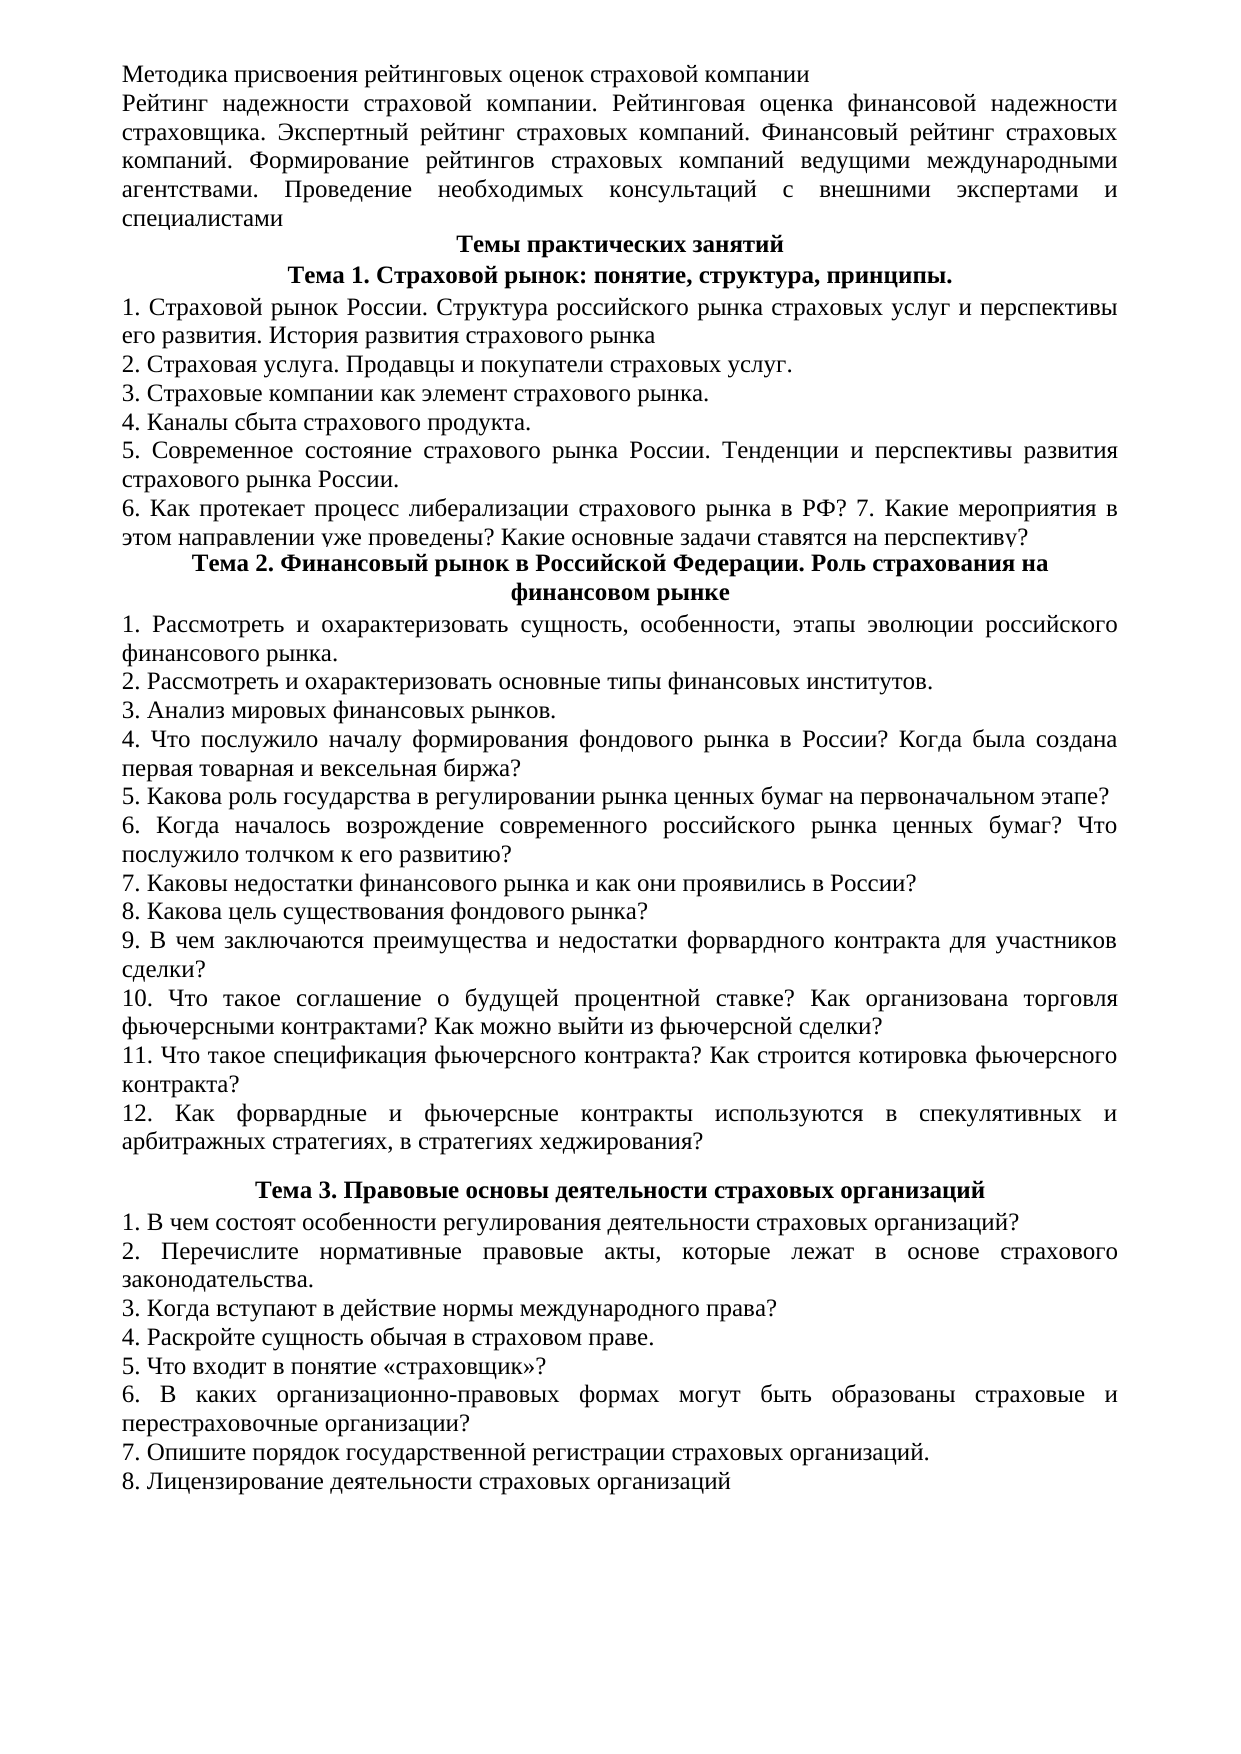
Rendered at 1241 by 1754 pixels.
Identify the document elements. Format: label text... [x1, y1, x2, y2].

table_cell Тема 2. Финансовый рынок в Российской Федерации. Роль страхования на финансовом рынке [118, 548, 1122, 609]
table_cell Тема 3. Правовые основы деятельности страховых организаций [118, 1175, 1122, 1207]
table_cell 1. Рассмотреть и охарактеризовать сущность, особенности, этапы эволюции российского финансового рынка. 2. Рассмотреть и охарактеризовать основные типы финансовых институтов. 3. Анализ мировых финансовых рынков. 4. Что послужило началу формирования фондового рынка в России? Когда была создана первая товарная и вексельная биржа? 5. Какова роль государства в регулировании рынка ценных бумаг на первоначальном этапе? 6. Когда началось возрождение современного российского рынка ценных бумаг? Что послужило толчком к его развитию? 7. Каковы недостатки финансового рынка и как они проявились в России? 8. Какова цель существования фондового рынка? 9. В чем заключаются преимущества и недостатки форвардного контракта для участников сделки? 10. Что такое соглашение о будущей процентной ставке? Как организована торговля фьючерсными контрактами? Как можно выйти из фьючерсной сделки? 11. Что такое спецификация фьючерсного контракта? Как строится котировка фьючерсного контракта? 12. Как форвардные и фьючерсные контракты используются в спекулятивных и арбитражных стратегиях, в стратегиях хеджирования? [118, 609, 1122, 1174]
table_cell 1. В чем состоят особенности регулирования деятельности страховых организаций? 2. Перечислите нормативные правовые акты, которые лежат в основе страхового законодательства. 3. Когда вступают в действие нормы международного права? 4. Раскройте сущность обычая в страховом праве. 5. Что входит в понятие «страховщик»? 6. В каких организационно-правовых формах могут быть образованы страховые и перестраховочные организации? 7. Опишите порядок государственной регистрации страховых организаций. 8. Лицензирование деятельности страховых организаций [118, 1207, 1122, 1518]
table_cell Тема 1. Страховой рынок: понятие, структура, принципы. [118, 260, 1122, 292]
table_cell Темы практических занятий [118, 230, 1122, 258]
table_header Методика присвоения рейтинговых оценок страховой компании Рейтинг надежности страховой компании. Рейтинговая оценка финансовой надежности страховщика. Экспертный рейтинг страховых компаний. Финансовый рейтинг страховых компаний. Формирование рейтингов страховых компаний ведущими международными агентствами. Проведение необходимых консультаций с внешними экспертами и специалистами [118, 59, 1122, 229]
table_cell 1. Страховой рынок России. Структура российского рынка страховых услуг и перспективы его развития. История развития страхового рынка 2. Страховая услуга. Продавцы и покупатели страховых услуг. 3. Страховые компании как элемент страхового рынка. 4. Каналы сбыта страхового продукта. 5. Современное состояние страхового рынка России. Тенденции и перспективы развития страхового рынка России. 6. Как протекает процесс либерализации страхового рынка в РФ? 7. Какие мероприятия в этом направлении уже проведены? Какие основные задачи ставятся на перспективу? [118, 292, 1122, 547]
